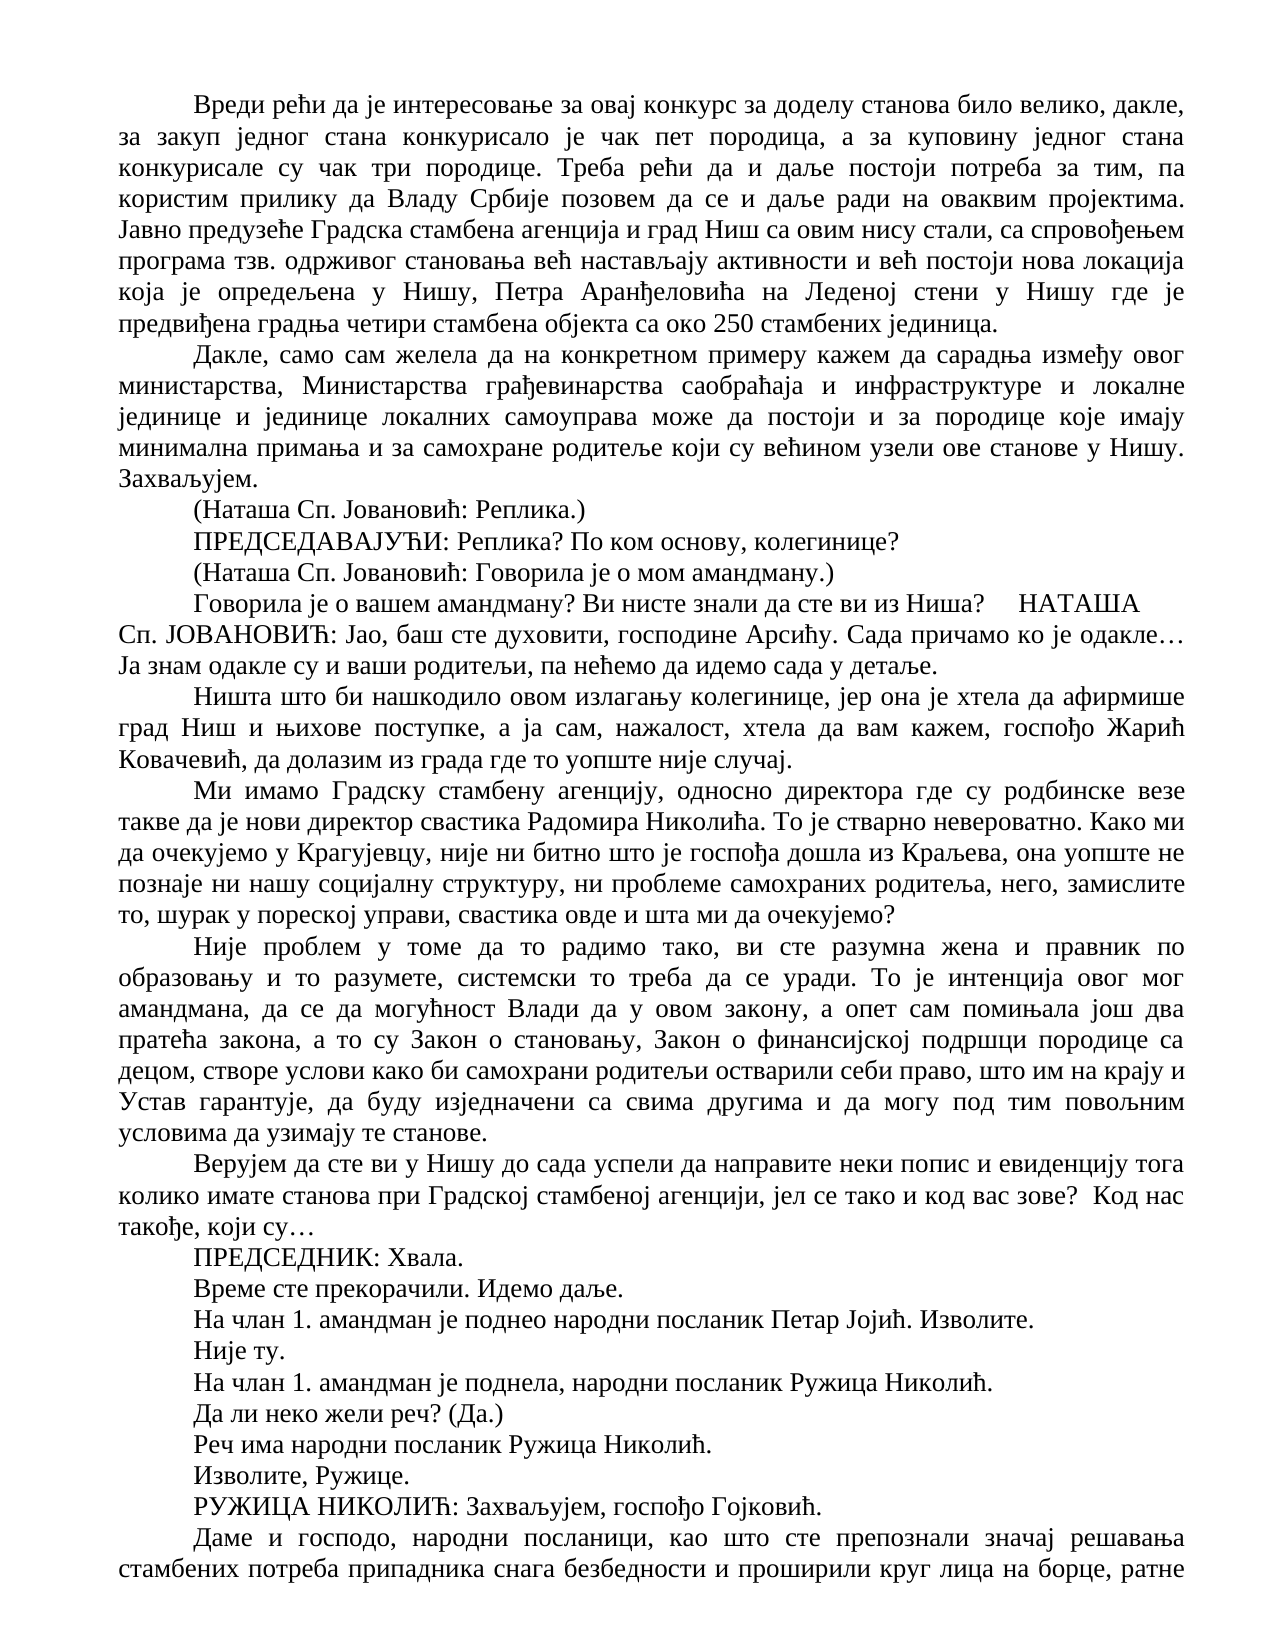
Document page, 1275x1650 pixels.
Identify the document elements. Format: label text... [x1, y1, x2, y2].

text На члан 1. амандман је поднела, народни посланик Ружица Николић. [118, 1366, 1186, 1397]
text Вреди рећи да је интересовање за овај конкурс за доделу станова било велико, дакле, за закуп једног стана конкурисало је чак пет породица, а за куповину једног стана конкурисале су чак три породице. Треба рећи да и даље постоји потреба за тим, па користим прилику да Владу Србије позовем да се и даље ради на оваквим пројектима. Јавно предузеће Градска стамбена агенција и град Ниш са овим нису стали, са спровођењем програма тзв. одрживог становања већ настављају активности и већ постоји нова локација која је опредељена у Нишу, Петра Аранђеловића на Леденој стени у Нишу где је предвиђена градња четири стамбена објекта са око 250 стамбених јединица. [118, 89, 1186, 338]
text ПРЕДСЕДАВАЈУЋИ: Реплика? По ком основу, колегинице? [118, 525, 1186, 556]
text Није проблем у томе да то радимо тако, ви сте разумна жена и правник по образовању и то разумете, системски то треба да се уради. То је интенција овог мог амандмана, да се да могућност Влади да у овом закону, а опет сам помињала још два пратећа закона, а то су Закон о становању, Закон о финансијској подршци породице са децом, створе услови како би самохрани родитељи остварили себи право, што им на крају и Устав гарантује, да буду изједначени са свима другима и да могу под тим повољним условима да узимају те станове. [118, 929, 1186, 1148]
text Време сте прекорачили. Идемо даље. [118, 1272, 1186, 1303]
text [118, 1521, 1186, 1584]
text На члан 1. амандман је поднео народни посланик Петар Јојић. Изволите. [118, 1303, 1186, 1334]
text Говорила је о вашем амандману? Ви нисте знали да сте ви из Ниша? НАТАША Сп. ЈОВАНОВИЋ: Јао, баш сте духовити, господине Арсићу. Сада причамо ко је одакле… Ја знам одакле су и ваши родитељи, па нећемо да идемо сада у детаље. [118, 587, 1186, 680]
text Реч има народни посланик Ружица Николић. [118, 1428, 1186, 1459]
text Верујем да сте ви у Нишу до сада успели да направите неки попис и евиденцију тога колико имате станова при Градској стамбеној агенцији, јел се тако и код вас зове? Код нас такође, који су… [118, 1148, 1186, 1241]
text РУЖИЦА НИКОЛИЋ: Захваљујем, госпођо Гојковић. [118, 1490, 1186, 1521]
text Дакле, само сам желела да на конкретном примеру кажем да сарадња између овог министарства, Министарства грађевинарства саобраћаја и инфраструктуре и локалне јединице и јединице локалних самоуправа може да постоји и за породице које имају минимална примања и за самохране родитеље који су већином узели ове станове у Нишу. Захваљујем. [118, 338, 1186, 493]
text (Наташа Сп. Јовановић: Реплика.) [118, 493, 1186, 525]
text Ми имамо Градску стамбену агенцију, односно директора где су родбинске везе такве да је нови директор свастика Радомира Николића. То је стварно невероватно. Како ми да очекујемо у Крагујевцу, није ни битно што је госпођа дошла из Краљева, она уопште не познаје ни нашу социјалну структуру, ни проблеме самохраних родитеља, него, замислите то, шурак у пореској управи, свастика овде и шта ми да очекујемо? [118, 774, 1186, 929]
text Да ли неко жели реч? (Да.) [118, 1397, 1186, 1428]
text Није ту. [118, 1334, 1186, 1366]
text ПРЕДСЕДНИК: Хвала. [118, 1241, 1186, 1272]
text Ништа што би нашкодило овом излагању колегинице, јер она је хтела да афирмише град Ниш и њихове поступке, а ја сам, нажалост, хтела да вам кажем, госпођо Жарић Ковачевић, да долазим из града где то уопште није случај. [118, 680, 1186, 774]
text Изволите, Ружице. [118, 1459, 1186, 1490]
text (Наташа Сп. Јовановић: Говорила је о мом амандману.) [118, 556, 1186, 587]
